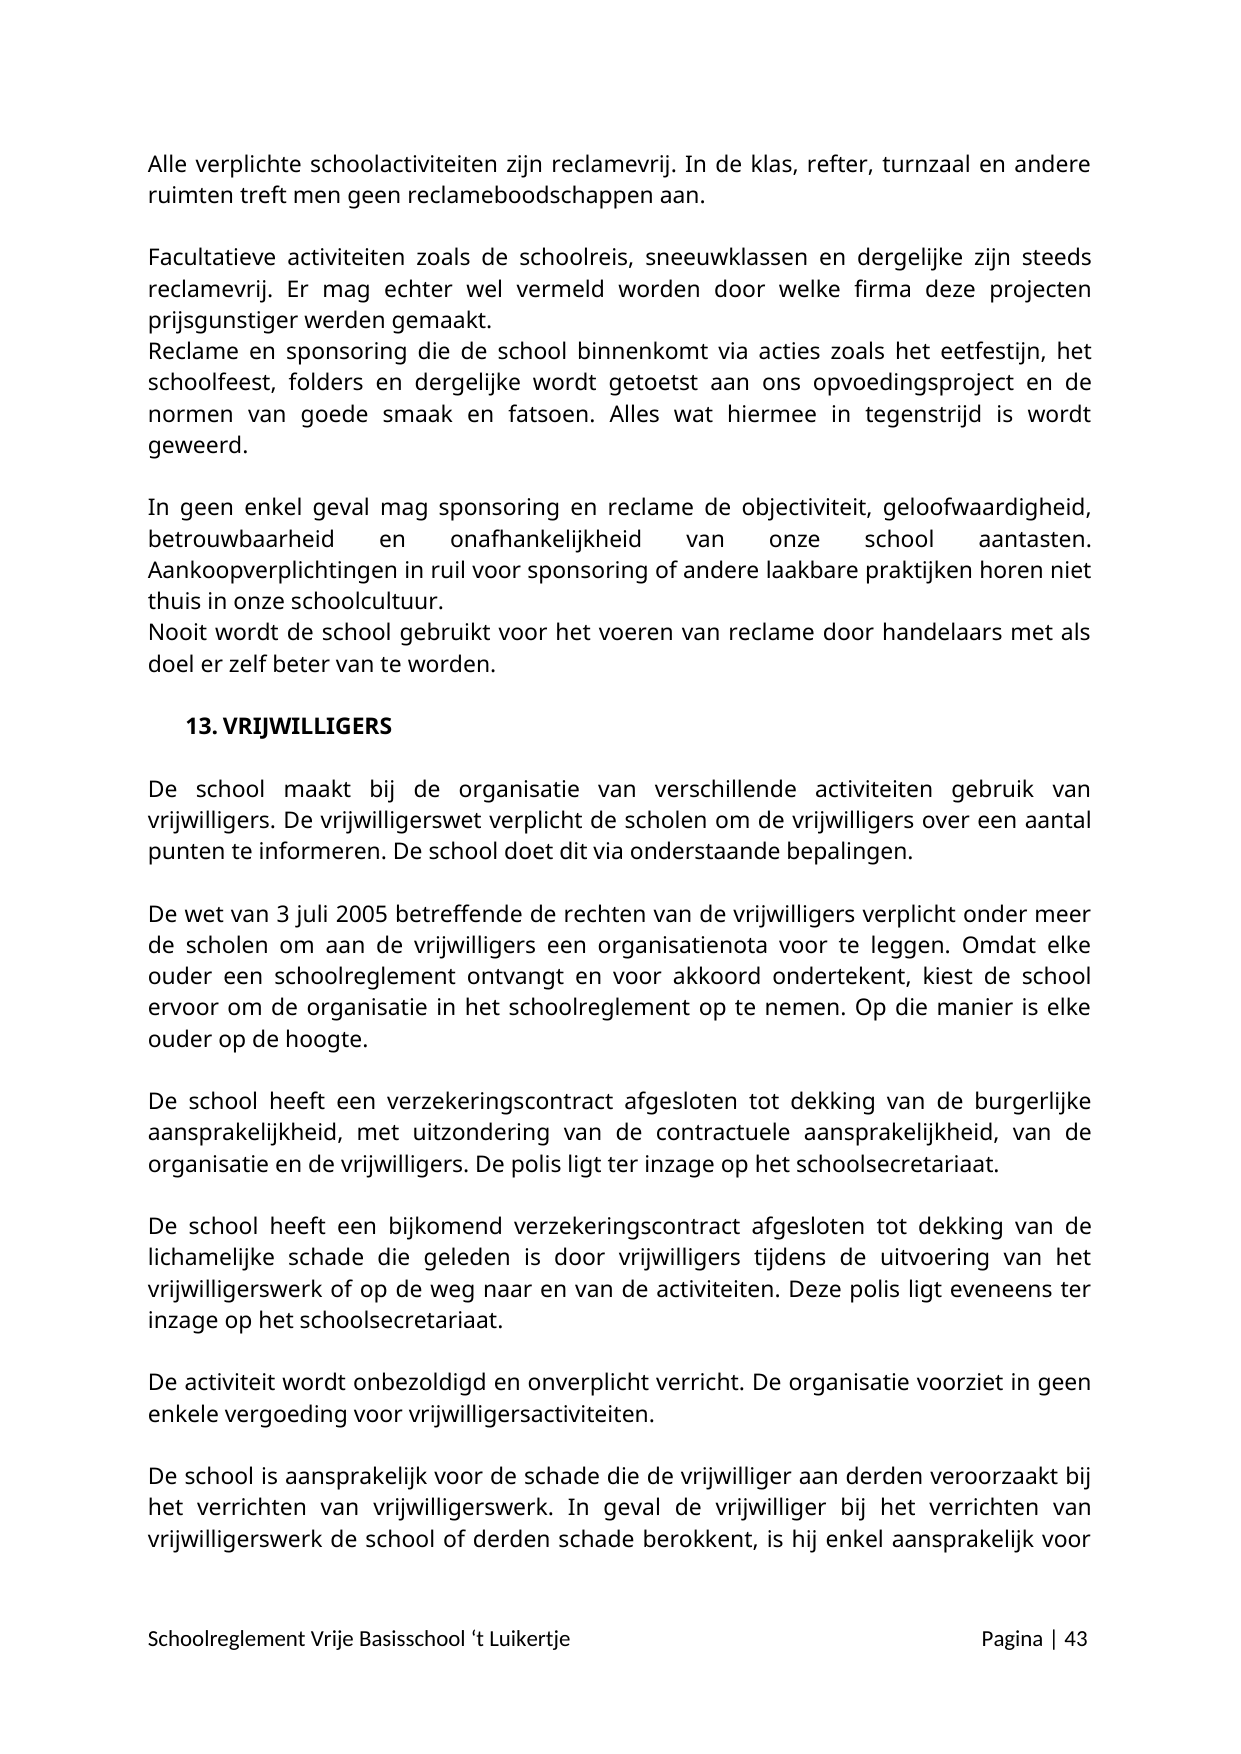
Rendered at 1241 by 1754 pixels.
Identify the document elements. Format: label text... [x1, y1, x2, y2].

text De school heeft een bijkomend verzekeringscontract afgesloten tot dekking van de lichamelijke schade die geleden is door vrijwilligers tijdens de uitvoering van het vrijwilligerswerk of op de weg naar en van de activiteiten. Deze polis ligt eveneens ter inzage op het schoolsecretariaat. [148, 1210, 1093, 1335]
text Facultatieve activiteiten zoals de schoolreis, sneeuwklassen en dergelijke zijn steeds reclamevrij. Er mag echter wel vermeld worden door welke firma deze projecten prijsgunstiger werden gemaakt. [148, 241, 1093, 335]
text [148, 1460, 1093, 1554]
list VRIJWILLIGERS [185, 710, 1093, 741]
text In geen enkel geval mag sponsoring en reclame de objectiviteit, geloofwaardigheid, betrouwbaarheid en onafhankelijkheid van onze school aantasten. Aankoopverplichtingen in ruil voor sponsoring of andere laakbare praktijken horen niet thuis in onze schoolcultuur. [148, 491, 1093, 616]
text De school maakt bij de organisatie van verschillende activiteiten gebruik van vrijwilligers. De vrijwilligerswet verplicht de scholen om de vrijwilligers over een aantal punten te informeren. De school doet dit via onderstaande bepalingen. [148, 773, 1093, 866]
text Reclame en sponsoring die de school binnenkomt via acties zoals het eetfestijn, het schoolfeest, folders en dergelijke wordt getoetst aan ons opvoedingsproject en de normen van goede smaak en fatsoen. Alles wat hiermee in tegenstrijd is wordt geweerd. [148, 335, 1093, 460]
text De school heeft een verzekeringscontract afgesloten tot dekking van de burgerlijke aansprakelijkheid, met uitzondering van de contractuele aansprakelijkheid, van de organisatie en de vrijwilligers. De polis ligt ter inzage op het schoolsecretariaat. [148, 1085, 1093, 1179]
text Alle verplichte schoolactiviteiten zijn reclamevrij. In de klas, refter, turnzaal en andere ruimten treft men geen reclameboodschappen aan. [148, 148, 1093, 210]
text De activiteit wordt onbezoldigd en onverplicht verricht. De organisatie voorziet in geen enkele vergoeding voor vrijwilligersactiviteiten. [148, 1366, 1093, 1429]
text Nooit wordt de school gebruikt voor het voeren van reclame door handelaars met als doel er zelf beter van te worden. [148, 616, 1093, 679]
text De wet van 3 juli 2005 betreffende de rechten van de vrijwilligers verplicht onder meer de scholen om aan de vrijwilligers een organisatienota voor te leggen. Omdat elke ouder een schoolreglement ontvangt en voor akkoord ondertekent, kiest de school ervoor om de organisatie in het schoolreglement op te nemen. Op die manier is elke ouder op de hoogte. [148, 898, 1093, 1054]
